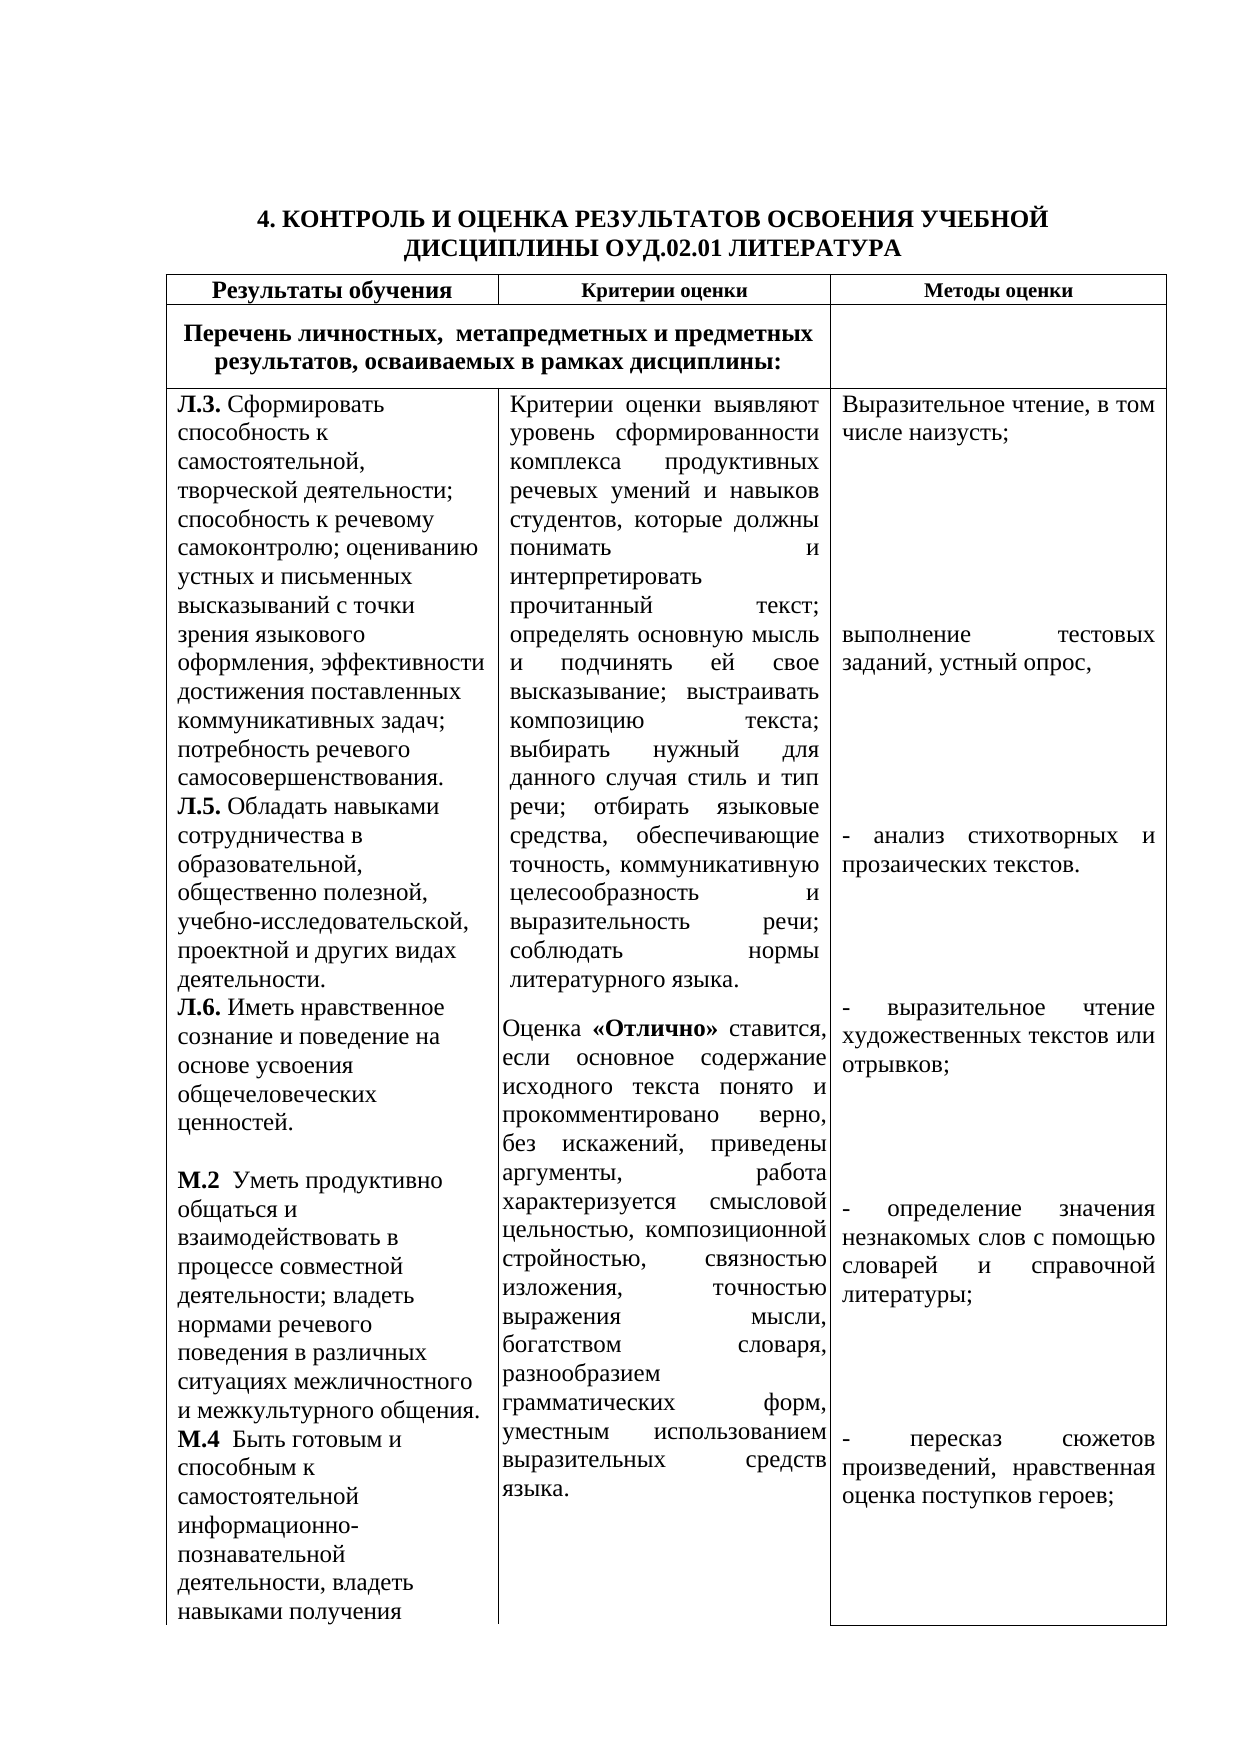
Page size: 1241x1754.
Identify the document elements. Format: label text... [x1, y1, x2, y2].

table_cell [167, 389, 498, 1625]
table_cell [498, 389, 830, 1625]
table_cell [831, 389, 1166, 1625]
table_header Результаты обучения [167, 275, 498, 304]
list 4. КОНТРОЛЬ И ОЦЕНКА РЕЗУЛЬТАТОВ ОСВОЕНИЯ УЧЕБНОЙ ДИСЦИПЛИНЫ ОУД.02.01 ЛИТЕРАТУРА [252, 204, 1053, 262]
table_header Методы оценки [831, 275, 1166, 304]
table_cell Перечень личностных, метапредметных и предметных результатов, осваиваемых в рамках дисциплины: [167, 305, 830, 388]
table_header Критерии оценки [499, 275, 830, 304]
table_cell [831, 305, 1166, 388]
